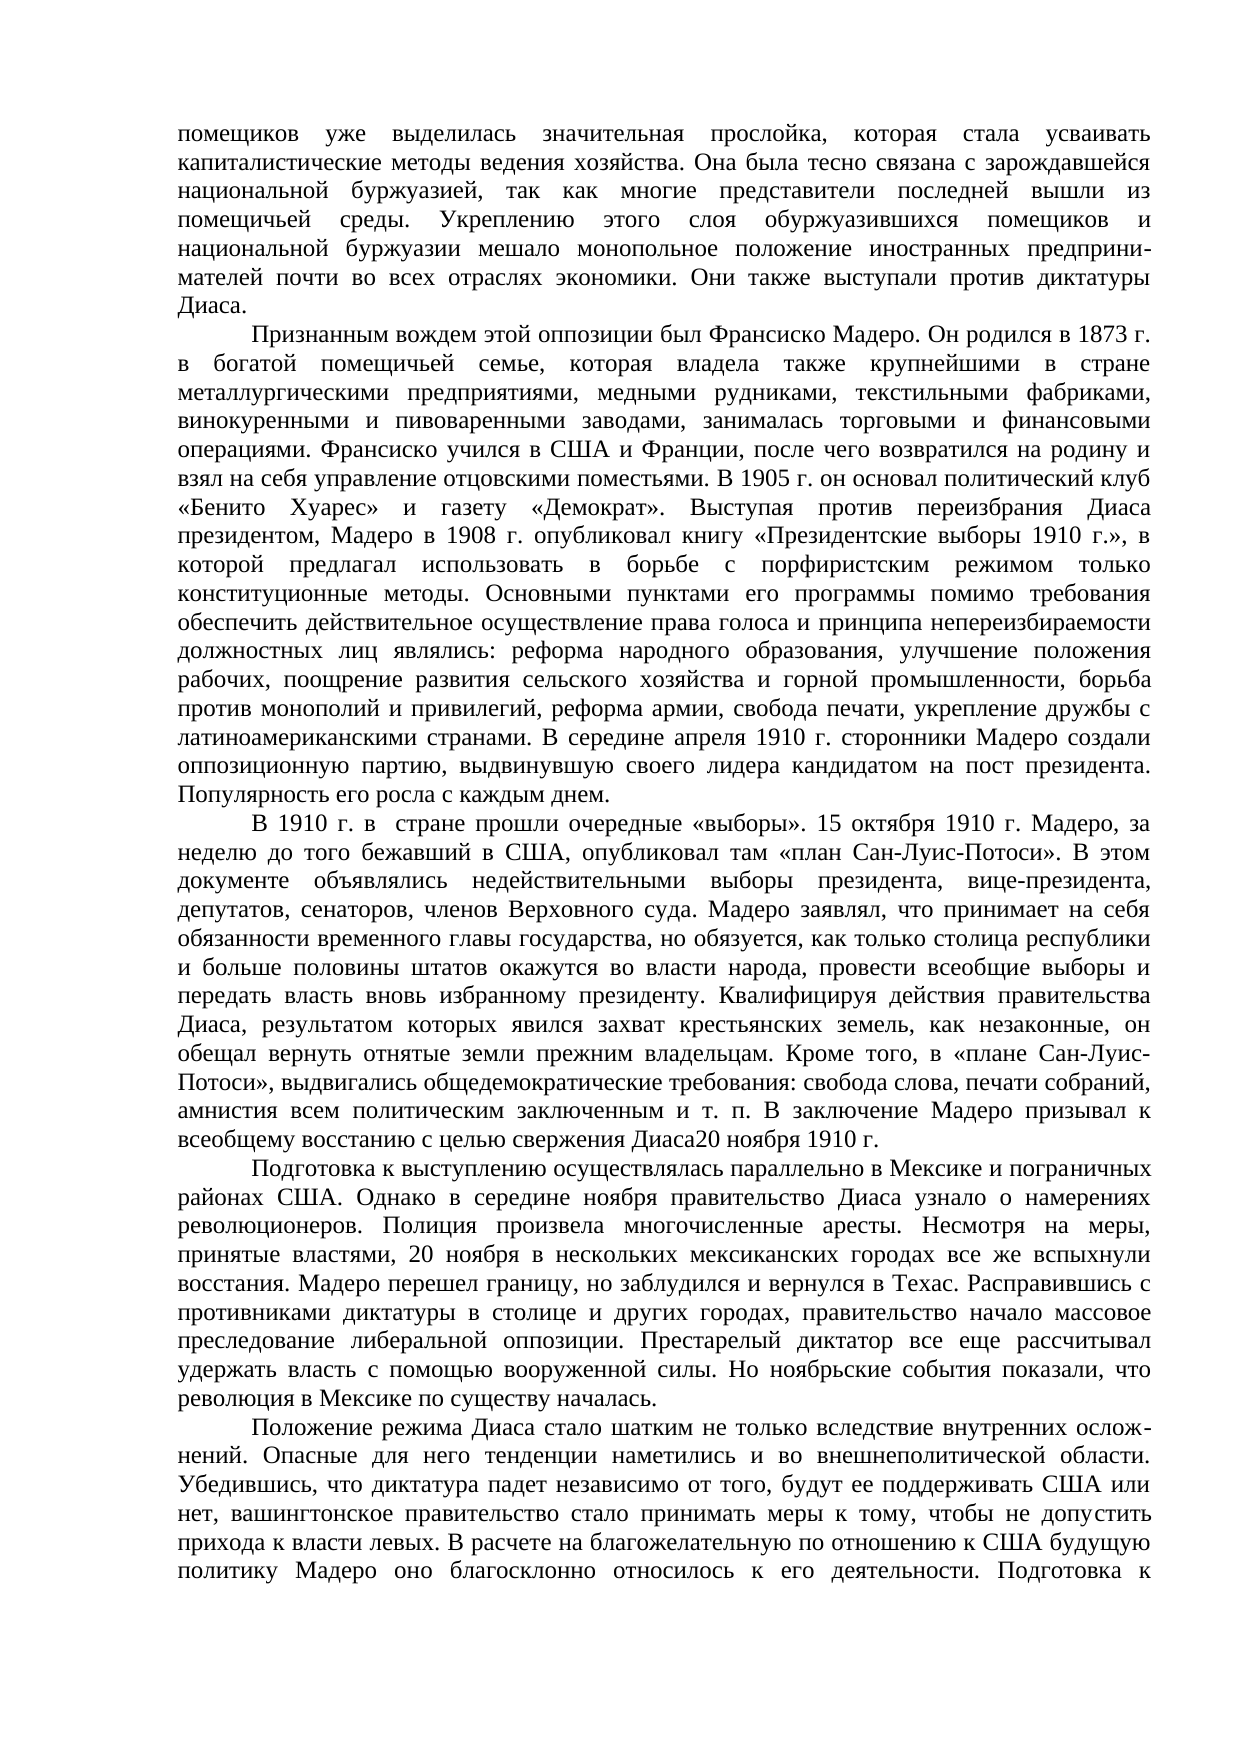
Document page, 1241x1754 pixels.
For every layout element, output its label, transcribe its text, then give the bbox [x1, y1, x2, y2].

text Признанным вождем этой оппозиции был Франсиско Мадеро. Он родился в 1873 г. в богатой помещичьей семье, которая владела также крупнейшими в стране металлургическими предприятиями, медными рудниками, текстильными фабриками, винокуренными и пивоваренными заводами, занималась торговыми и финансовыми операциями. Франсиско учился в США и Франции, после чего возвратился на родину и взял на себя управление отцовскими поместьями. В 1905 г. он основал политический клуб «Бенито Хуарес» и газету «Демократ». Выступая против переизбрания Диаса президентом, Мадеро в 1908 г. опубликовал книгу «Президентские выборы 1910 г.», в которой предлагал использовать в борьбе с порфиристским режимом только конституционные методы. Основными пунктами его программы помимо требования обеспечить действительное осуществление права голоса и принципа непереизбираемости должностных лиц являлись: реформа народного образования, улучшение положения рабочих, поощрение развития сельского хозяйства и горной промышленности, борьба против монополий и привилегий, реформа армии, свобода печати, укрепление дружбы с латиноамериканскими странами. В середине апреля 1910 г. сторонники Мадеро создали оппозиционную партию, выдвинувшую своего лидера кандидатом на пост президента. Популярность его росла с каждым днем. [177, 319, 1152, 808]
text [177, 118, 1152, 319]
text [177, 1412, 1152, 1584]
text Подготовка к выступлению осуществлялась параллельно в Мексике и пограничных районах США. Однако в середине ноября правительство Диаса узнало о намерениях революционеров. Полиция произвела многочисленные аресты. Несмотря на меры, принятые властями, 20 ноября в нескольких мексиканских городах все же вспыхнули восстания. Мадеро перешел границу, но заблудился и вернулся в Техас. Расправившись с противниками диктатуры в столице и других городах, правительство начало массовое преследование либеральной оппозиции. Престарелый диктатор все еще рассчитывал удержать власть с помощью вооруженной силы. Но ноябрьские события показали, что революция в Мексике по существу началась. [177, 1153, 1152, 1412]
text В 1910 г. в стране прошли очередные «выборы». 15 октября 1910 г. Мадеро, за неделю до того бежавший в США, опубликовал там «план Сан-Луис-Потоси». В этом документе объявлялись недействительными выборы президента, вице-президента, депутатов, сенаторов, членов Верховного суда. Мадеро заявлял, что принимает на себя обязанности временного главы государства, но обязуется, как только столица республики и больше половины штатов окажутся во власти народа, провести всеобщие выборы и передать власть вновь избранному президенту. Квалифицируя действия правительства Диаса, результатом которых явился захват крестьянских земель, как незаконные, он обещал вернуть отнятые земли прежним владельцам. Кроме того, в «плане Сан-Луис-Потоси», выдвигались общедемократические требования: свобода слова, печати собраний, амнистия всем политическим заключенным и т. п. В заключение Мадеро призывал к всеобщему восстанию с целью свержения Диаса20 ноября 1910 г. [177, 808, 1152, 1153]
